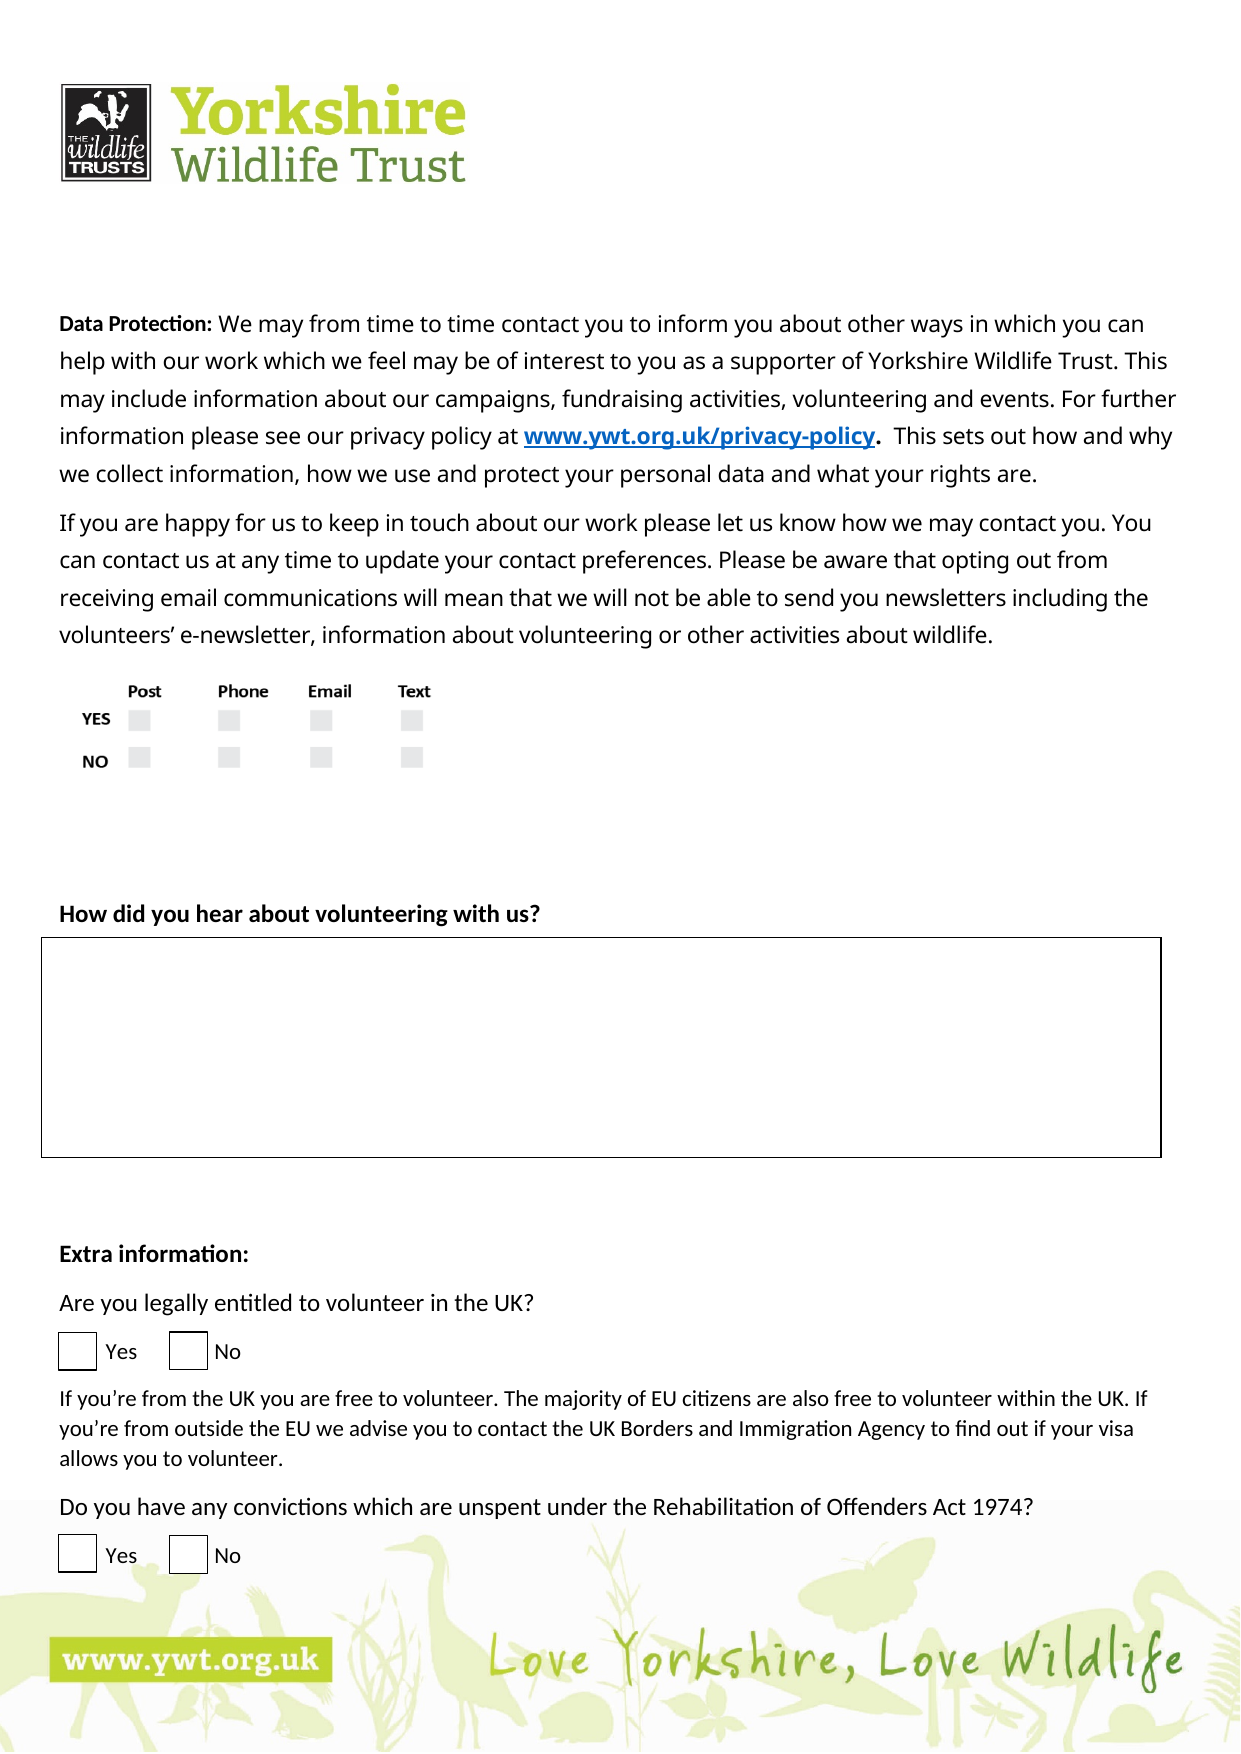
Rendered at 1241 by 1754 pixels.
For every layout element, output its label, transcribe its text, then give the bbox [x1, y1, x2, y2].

text If you are happy for us to keep in touch about our work please let us know how we may contact you. You can contact us at any time to update your contact preferences. Please be aware that opting out from receiving email communications will mean that we will not be able to send you newsletters including the volunteers’ e-newsletter, information about volunteering or other activities about wildlife. [59, 507, 1181, 651]
text Yes No [208, 1541, 1181, 1569]
text Yes No [97, 1337, 169, 1365]
text How did you hear about volunteering with us? [59, 898, 1181, 928]
text If you’re from the UK you are free to volunteer. The majority of EU citizens are also free to volunteer within the UK. If you’re from outside the EU we advise you to contact the UK Borders and Immigration Agency to find out if your visa allows you to volunteer. [59, 1384, 1181, 1472]
text Yes No [97, 1541, 169, 1569]
text Yes No [208, 1337, 1181, 1365]
text Data Protection: We may from time to time contact you to inform you about other ways in which you can help with our work which we feel may be of interest to you as a supporter of Yorkshire Wildlife Trust. This may include information about our campaigns, fundraising activities, volunteering and events. For further information please see our privacy policy at www.ywt.org.uk/privacy-policy. This sets out how and why we collect information, how we use and protect your personal data and what your rights are. [59, 308, 1181, 489]
text Extra information: [59, 1238, 1181, 1268]
text Do you have any convictions which are unspent under the Rehabilitation of Offenders Act 1974? [59, 1491, 1181, 1522]
text Are you legally entitled to volunteer in the UK? [59, 1287, 1181, 1318]
picture [59, 82, 470, 184]
picture [0, 1500, 1241, 1752]
